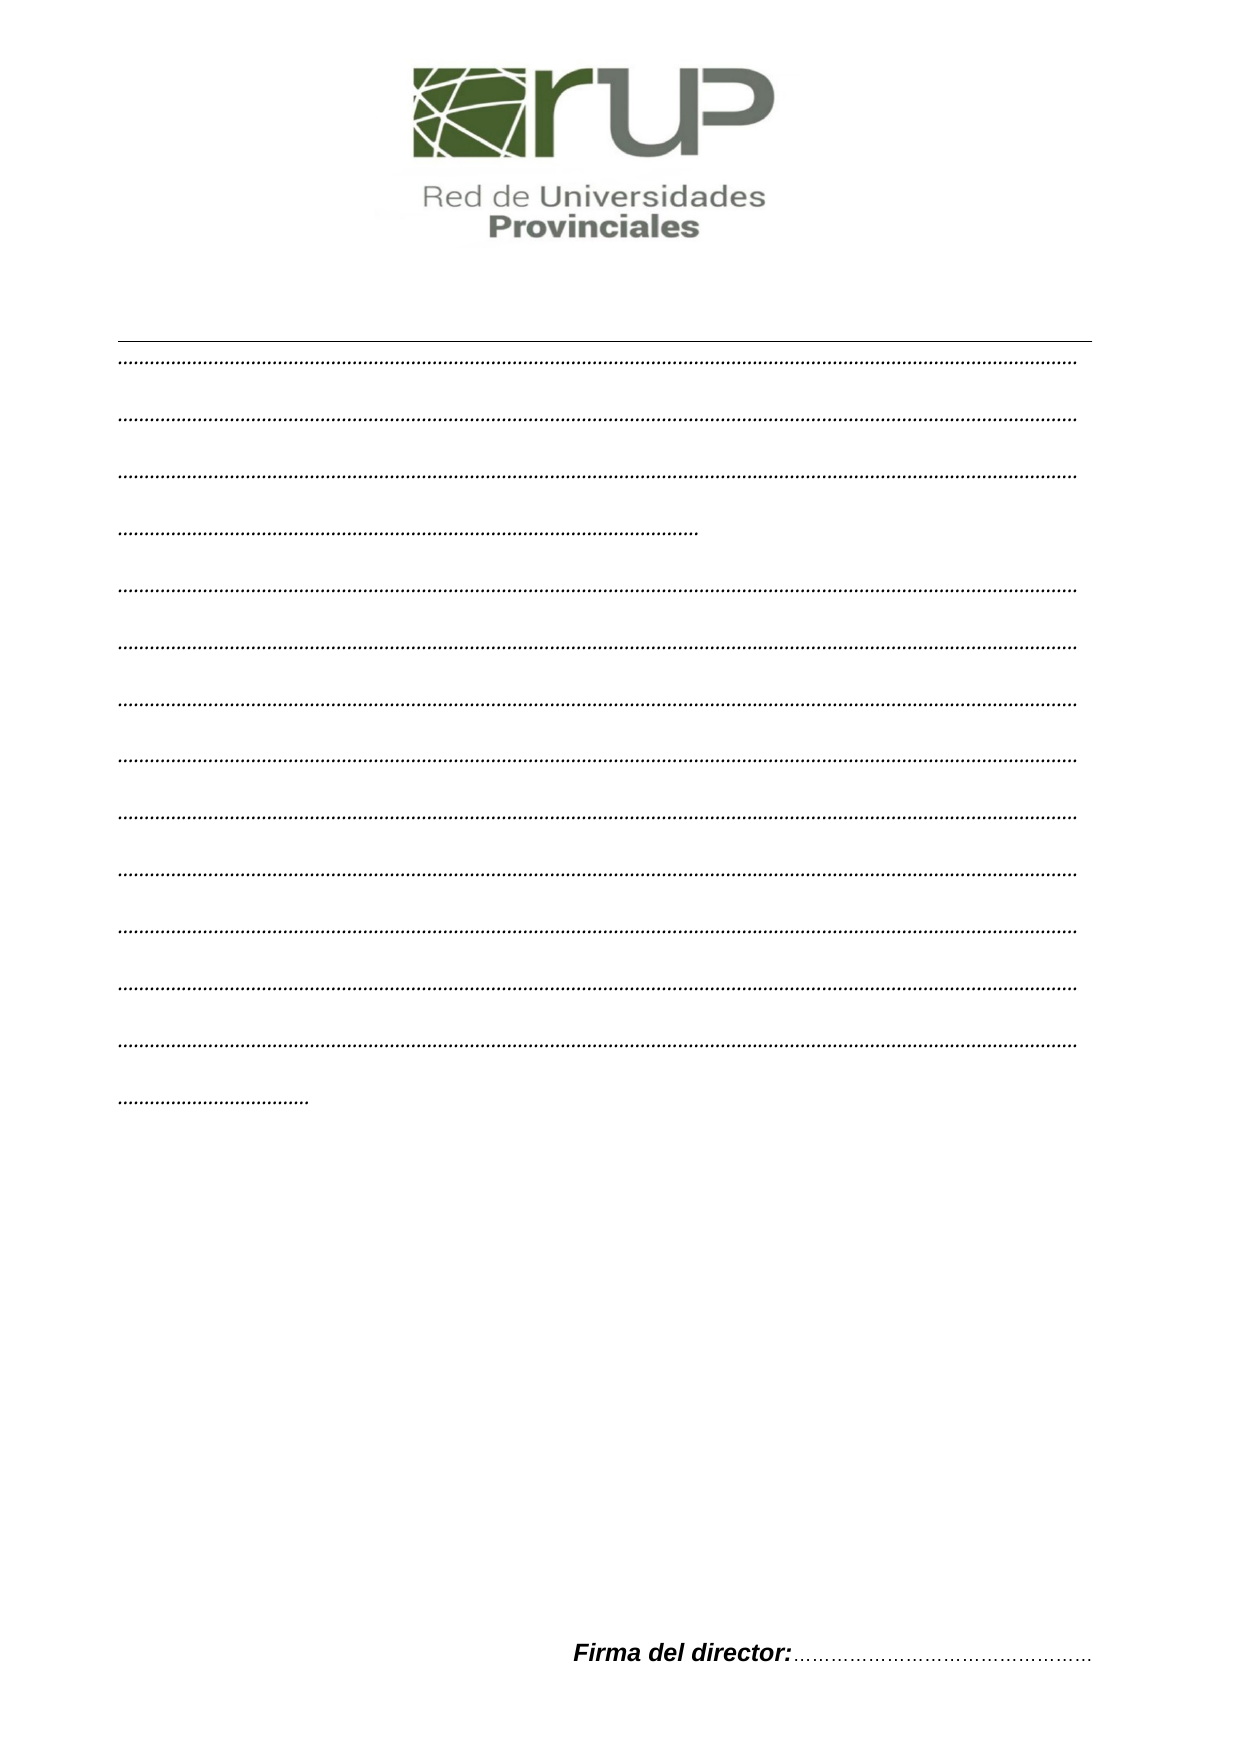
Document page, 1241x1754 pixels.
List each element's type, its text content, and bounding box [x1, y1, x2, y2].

picture [374, 59, 837, 248]
